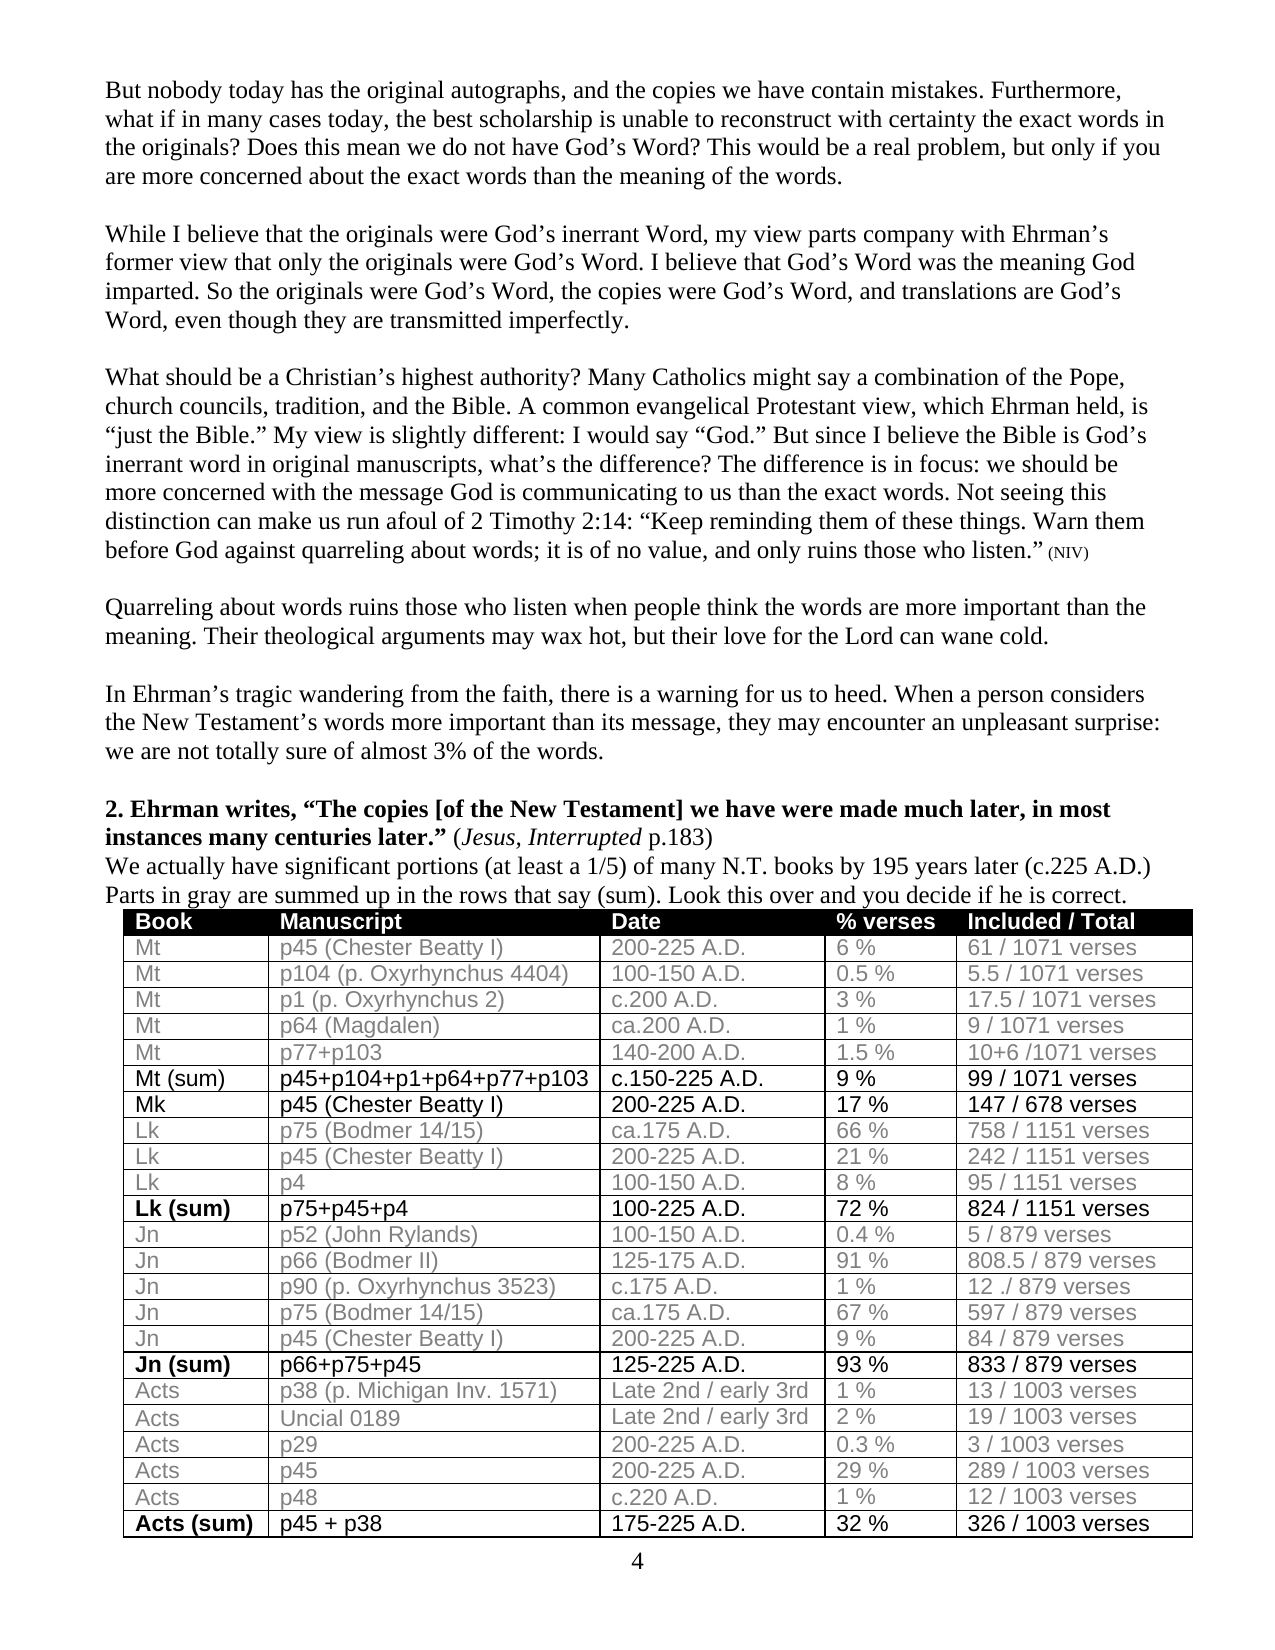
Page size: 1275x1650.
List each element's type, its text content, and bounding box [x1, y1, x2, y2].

table_cell 326 / 1003 verses [957, 1511, 1192, 1536]
table_cell ca.175 A.D. [601, 1300, 824, 1325]
table_cell 8 % [826, 1170, 956, 1195]
text Quarreling about words ruins those who listen when people think the words are more important than the meaning. Their theological arguments may wax hot, but their love for the Lord can wane cold. [105, 592, 1170, 650]
table_cell 824 / 1151 verses [957, 1196, 1192, 1221]
table_cell Mt [124, 1040, 268, 1065]
table_cell Acts [124, 1484, 268, 1510]
table_cell 200-225 A.D. [601, 1144, 824, 1169]
table_cell 1 % [826, 1484, 956, 1510]
table_cell 3 / 1003 verses [957, 1432, 1192, 1457]
table_cell 125-175 A.D. [601, 1248, 824, 1273]
table_cell 2 % [826, 1405, 956, 1431]
table_cell c.175 A.D. [601, 1274, 824, 1299]
table_cell 100-150 A.D. [601, 1222, 824, 1247]
table_cell Jn [124, 1222, 268, 1247]
text In Ehrman’s tragic wandering from the faith, there is a warning for us to heed. When a person considers the New Testament’s words more important than its message, they may encounter an unpleasant surprise: we are not totally sure of almost 3% of the words. [105, 679, 1170, 765]
table_cell 66 % [826, 1118, 956, 1143]
text But nobody today has the original autographs, and the copies we have contain mistakes. Furthermore, what if in many cases today, the best scholarship is unable to reconstruct with certainty the exact words in the originals? Does this mean we do not have God’s Word? This would be a real problem, but only if you are more concerned about the exact words than the meaning of the words. [105, 75, 1170, 190]
table_cell ca.175 A.D. [601, 1118, 824, 1143]
table_cell 61 / 1071 verses [957, 936, 1192, 961]
table_cell 32 % [826, 1511, 956, 1536]
table_cell 100-150 A.D. [601, 1170, 824, 1195]
table_header Date [601, 910, 824, 935]
table_cell 67 % [826, 1300, 956, 1325]
table_cell p75+p45+p4 [269, 1196, 599, 1221]
table_cell Jn [124, 1326, 268, 1351]
table_cell Acts (sum) [124, 1511, 268, 1536]
table_cell 21 % [826, 1144, 956, 1169]
table_cell Mt [124, 1014, 268, 1039]
table_cell Jn (sum) [124, 1353, 268, 1377]
table_cell Mt [124, 988, 268, 1013]
table_header Included / Total [957, 910, 1192, 935]
table_cell p90 (p. Oxyrhynchus 3523) [269, 1274, 599, 1299]
table_cell Uncial 0189 [269, 1405, 599, 1431]
table_cell 10+6 /1071 verses [957, 1040, 1192, 1065]
table_cell p75 (Bodmer 14/15) [269, 1118, 599, 1143]
table_cell p45+p104+p1+p64+p77+p103 [269, 1066, 599, 1091]
table_cell 93 % [826, 1353, 956, 1377]
table_cell 99 / 1071 verses [957, 1066, 1192, 1091]
table_cell p77+p103 [269, 1040, 599, 1065]
table_cell 1 % [826, 1014, 956, 1039]
table_cell Acts [124, 1405, 268, 1431]
table_cell p75 (Bodmer 14/15) [269, 1300, 599, 1325]
table_cell 84 / 879 verses [957, 1326, 1192, 1351]
table_cell 0.4 % [826, 1222, 956, 1247]
table_cell Late 2nd / early 3rd [601, 1405, 824, 1431]
table_cell 72 % [826, 1196, 956, 1221]
table_cell 242 / 1151 verses [957, 1144, 1192, 1169]
table_cell 147 / 678 verses [957, 1092, 1192, 1117]
table_cell Jn [124, 1300, 268, 1325]
table_cell Lk [124, 1118, 268, 1143]
table_cell c.220 A.D. [601, 1484, 824, 1510]
table_cell 17.5 / 1071 verses [957, 988, 1192, 1013]
table_cell 0.5 % [826, 962, 956, 987]
table_cell 200-225 A.D. [601, 1326, 824, 1351]
table_cell 12 ./ 879 verses [957, 1274, 1192, 1299]
table_cell Mt [124, 962, 268, 987]
table_cell p1 (p. Oxyrhynchus 2) [269, 988, 599, 1013]
table_cell p66 (Bodmer II) [269, 1248, 599, 1273]
table_cell 808.5 / 879 verses [957, 1248, 1192, 1273]
table_cell 597 / 879 verses [957, 1300, 1192, 1325]
table_cell 200-225 A.D. [601, 1092, 824, 1117]
table_cell 175-225 A.D. [601, 1511, 824, 1536]
text We actually have significant portions (at least a 1/5) of many N.T. books by 195 years later (c.225 A.D.) Parts in gray are summed up in the rows that say (sum). Look this over and you decide if he is correct. [105, 851, 1170, 909]
table_cell 17 % [826, 1092, 956, 1117]
table_cell 1.5 % [826, 1040, 956, 1065]
table_cell p45 (Chester Beatty I) [269, 1144, 599, 1169]
table_cell c.150-225 A.D. [601, 1066, 824, 1091]
table_cell 3 % [826, 988, 956, 1013]
table_cell Lk [124, 1170, 268, 1195]
table_cell p45 (Chester Beatty I) [269, 1326, 599, 1351]
table_cell 289 / 1003 verses [957, 1458, 1192, 1483]
table_cell p52 (John Rylands) [269, 1222, 599, 1247]
table_cell 13 / 1003 verses [957, 1379, 1192, 1403]
table_cell 9 % [826, 1066, 956, 1091]
table_cell c.200 A.D. [601, 988, 824, 1013]
table_cell Acts [124, 1458, 268, 1483]
table_cell p45 (Chester Beatty I) [269, 936, 599, 961]
table_cell 5 / 879 verses [957, 1222, 1192, 1247]
table_cell p64 (Magdalen) [269, 1014, 599, 1039]
table_cell Jn [124, 1248, 268, 1273]
table_cell p104 (p. Oxyrhynchus 4404) [269, 962, 599, 987]
table_header % verses [826, 910, 956, 935]
text While I believe that the originals were God’s inerrant Word, my view parts company with Ehrman’s former view that only the originals were God’s Word. I believe that God’s Word was the meaning God imparted. So the originals were God’s Word, the copies were God’s Word, and translations are God’s Word, even though they are transmitted imperfectly. [105, 219, 1170, 334]
table_cell 0.3 % [826, 1432, 956, 1457]
text 2. Ehrman writes, “The copies [of the New Testament] we have were made much later, in most instances many centuries later.” (Jesus, Interrupted p.183) [105, 794, 1170, 851]
table_cell 200-225 A.D. [601, 1432, 824, 1457]
table_cell 100-150 A.D. [601, 962, 824, 987]
table_cell Lk (sum) [124, 1196, 268, 1221]
table_cell p45 + p38 [269, 1511, 599, 1536]
table_cell 91 % [826, 1248, 956, 1273]
table_cell p48 [269, 1484, 599, 1510]
table_cell 1 % [826, 1379, 956, 1403]
table_cell Late 2nd / early 3rd [601, 1379, 824, 1403]
table_cell Lk [124, 1144, 268, 1169]
table_cell 200-225 A.D. [601, 936, 824, 961]
table_cell 140-200 A.D. [601, 1040, 824, 1065]
table_cell Acts [124, 1379, 268, 1403]
table_cell 9 % [826, 1326, 956, 1351]
table_cell Mt [124, 936, 268, 961]
table_cell Mk [124, 1092, 268, 1117]
table_cell 5.5 / 1071 verses [957, 962, 1192, 987]
table_cell 6 % [826, 936, 956, 961]
table_header Book [124, 910, 268, 935]
table_cell 12 / 1003 verses [957, 1484, 1192, 1510]
table_cell p29 [269, 1432, 599, 1457]
table_cell p45 [269, 1458, 599, 1483]
table_cell 758 / 1151 verses [957, 1118, 1192, 1143]
table_cell Jn [124, 1274, 268, 1299]
text What should be a Christian’s highest authority? Many Catholics might say a combination of the Pope, church councils, tradition, and the Bible. A common evangelical Protestant view, which Ehrman held, is “just the Bible.” My view is slightly different: I would say “God.” But since I believe the Bible is God’s inerrant word in original manuscripts, what’s the difference? The difference is in focus: we should be more concerned with the message God is communicating to us than the exact words. Not seeing this distinction can make us run afoul of 2 Timothy : “Keep reminding them of these things. Warn them before God against quarreling about words; it is of no value, and only ruins those who listen.” (NIV) [105, 362, 1170, 564]
table_cell 833 / 879 verses [957, 1353, 1192, 1377]
table_cell p4 [269, 1170, 599, 1195]
table_cell p38 (p. Michigan Inv. 1571) [269, 1379, 599, 1403]
table_cell Mt (sum) [124, 1066, 268, 1091]
table_cell 9 / 1071 verses [957, 1014, 1192, 1039]
table_cell 100-225 A.D. [601, 1196, 824, 1221]
table_cell Acts [124, 1432, 268, 1457]
table_cell p45 (Chester Beatty I) [269, 1092, 599, 1117]
table_cell 29 % [826, 1458, 956, 1483]
table_cell 200-225 A.D. [601, 1458, 824, 1483]
table_cell 19 / 1003 verses [957, 1405, 1192, 1431]
table_cell 1 % [826, 1274, 956, 1299]
table_cell 95 / 1151 verses [957, 1170, 1192, 1195]
table_cell ca.200 A.D. [601, 1014, 824, 1039]
table_header Manuscript [269, 910, 599, 935]
table_cell 125-225 A.D. [601, 1353, 824, 1377]
table_cell p66+p75+p45 [269, 1353, 599, 1377]
